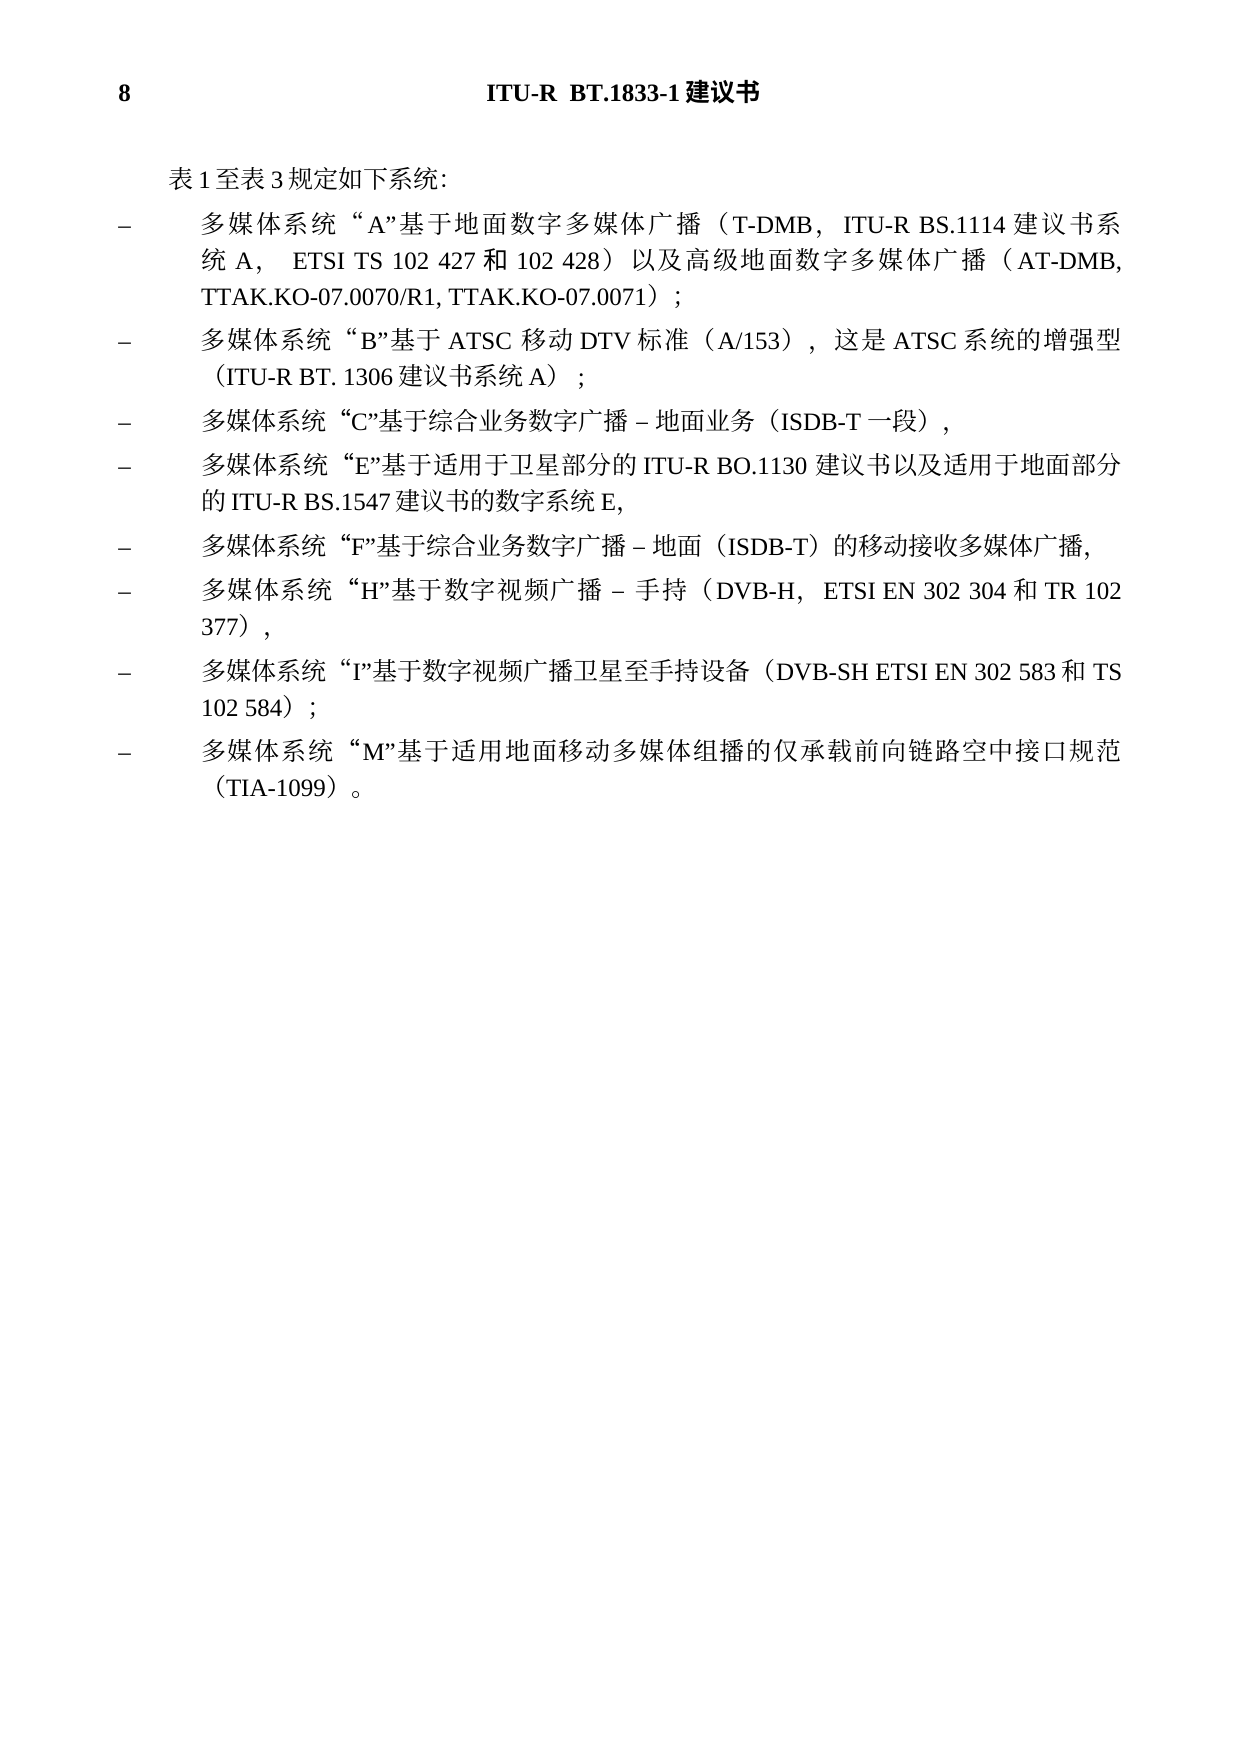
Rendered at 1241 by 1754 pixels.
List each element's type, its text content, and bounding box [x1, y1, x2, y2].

text – 多媒体系统“A”基于地面数字多媒体广播（T-DMB，ITU-R BS.1114建议书系统 A， ETSI TS 102 427和102 428）以及高级地面数字多媒体广播（AT-DMB, TTAK.KO-07.0070/R1, TTAK.KO-07.0071）； [118, 204, 1122, 313]
text – 多媒体系统“E”基于适用于卫星部分的ITU-R BO.1130 建议书以及适用于地面部分的ITU-R BS.1547建议书的数字系统E， [118, 446, 1122, 518]
text – 多媒体系统“C”基于综合业务数字广播 – 地面业务（ISDB-T 一段）， [118, 401, 1122, 437]
text – 多媒体系统“I”基于数字视频广播卫星至手持设备（DVB-SH ETSI EN 302 583和 TS 102 584）； [118, 651, 1122, 723]
text – 多媒体系统“H”基于数字视频广播 – 手持（DVB-H，ETSI EN 302 304和TR 102 377）， [118, 571, 1122, 643]
text 表1至表3规定如下系统： [118, 160, 1122, 196]
text – 多媒体系统“M”基于适用地面移动多媒体组播的仅承载前向链路空中接口规范（TIA-1099）。 [118, 732, 1122, 804]
text – 多媒体系统“F”基于综合业务数字广播 – 地面（ISDB-T）的移动接收多媒体广播， [118, 526, 1122, 562]
text – 多媒体系统“B”基于ATSC 移动DTV标准（A/153），这是ATSC系统的增强型（ITU-R BT. 1306建议书系统A） ; [118, 321, 1122, 393]
